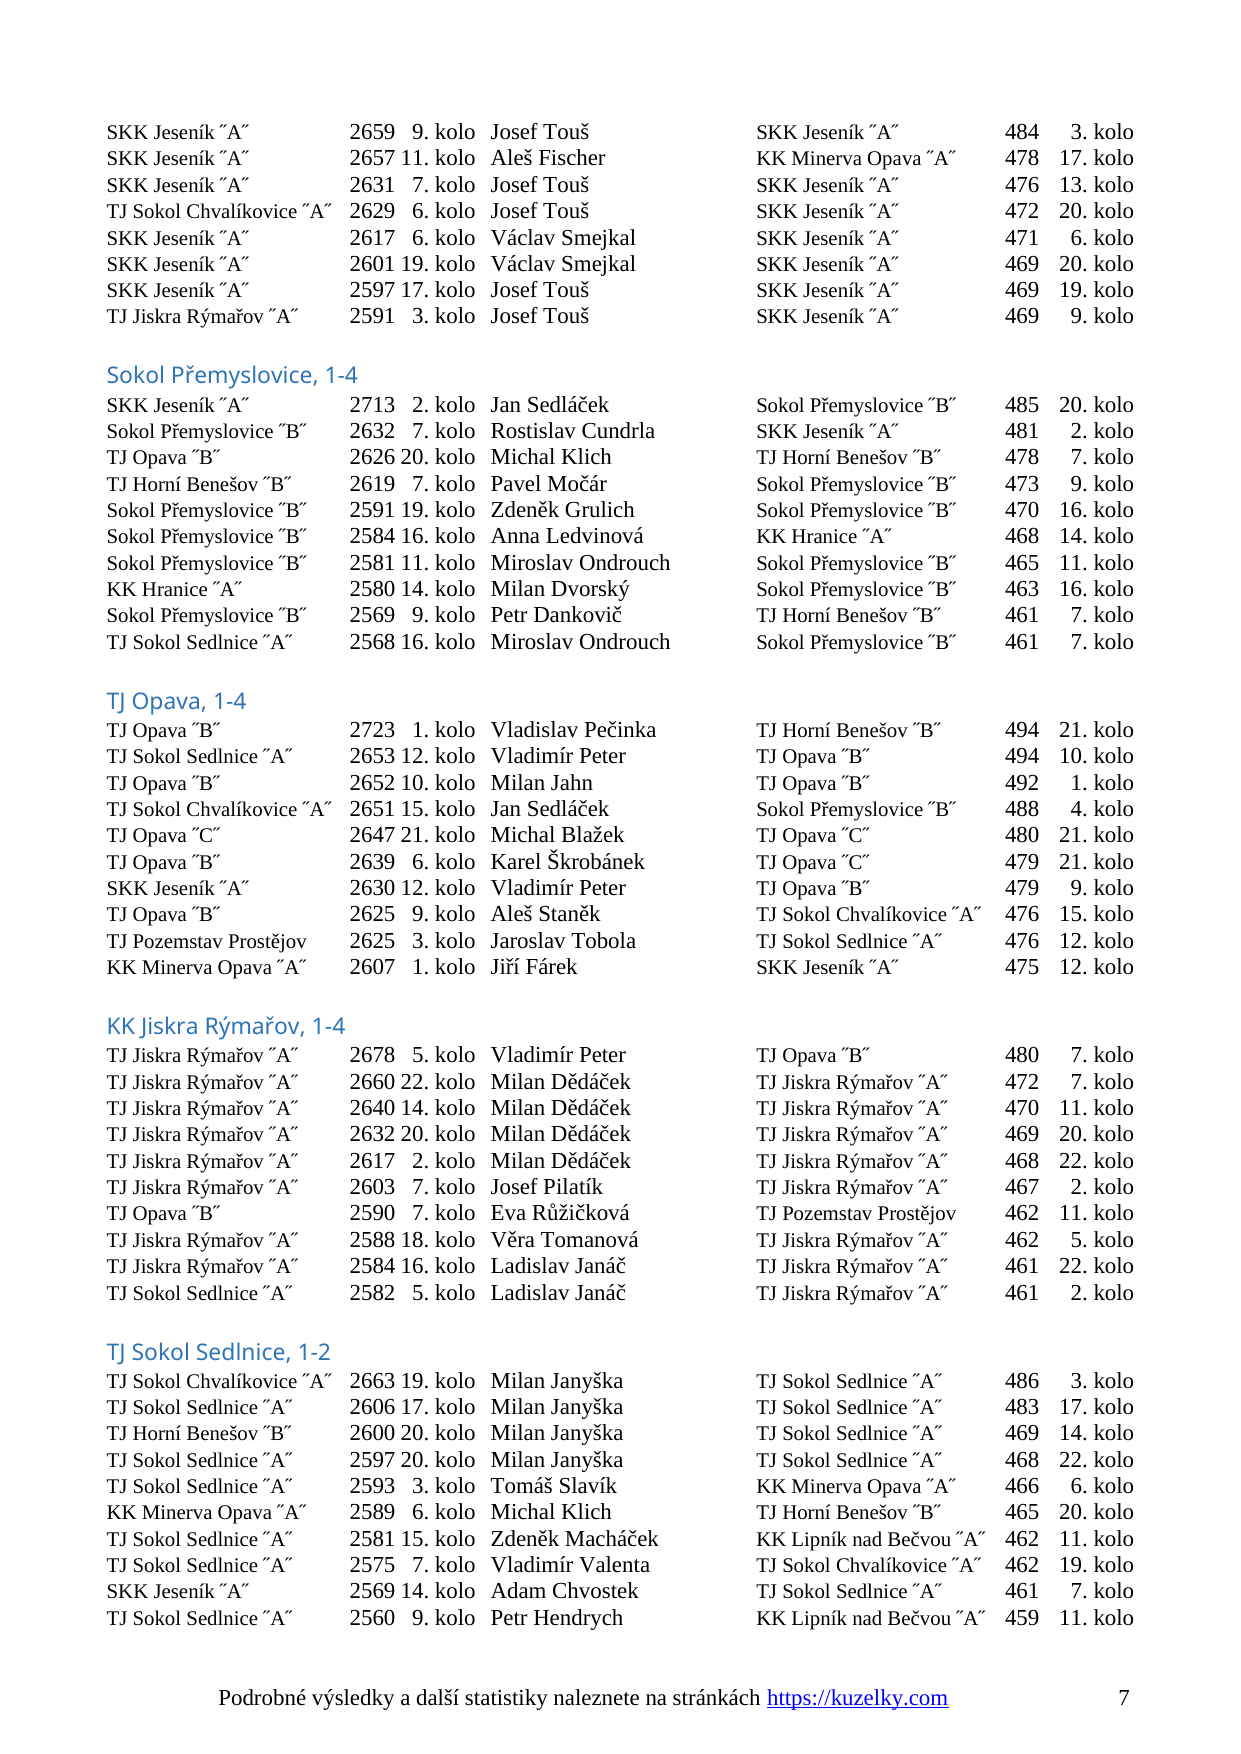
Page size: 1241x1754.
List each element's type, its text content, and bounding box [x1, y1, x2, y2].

text TJ Horní Benešov ˝B˝ 2600 20. kolo Milan Janyška TJ Sokol Sedlnice ˝A˝ 469 14. kolo [106, 1419, 1134, 1446]
text TJ Opava ˝B˝ 2626 20. kolo Michal Klich TJ Horní Benešov ˝B˝ 478 7. kolo [106, 443, 1134, 470]
text TJ Sokol Chvalíkovice ˝A˝ 2663 19. kolo Milan Janyška TJ Sokol Sedlnice ˝A˝ 486 3. kolo [106, 1367, 1134, 1393]
text Sokol Přemyslovice ˝B˝ 2569 9. kolo Petr Dankovič TJ Horní Benešov ˝B˝ 461 7. kolo [106, 602, 1134, 628]
text SKK Jeseník ˝A˝ 2630 12. kolo Vladimír Peter TJ Opava ˝B˝ 479 9. kolo [106, 874, 1134, 901]
text TJ Sokol Sedlnice ˝A˝ 2575 7. kolo Vladimír Valenta TJ Sokol Chvalíkovice ˝A˝ 462 19. kolo [106, 1551, 1134, 1577]
text TJ Sokol Sedlnice ˝A˝ 2560 9. kolo Petr Hendrych KK Lipník nad Bečvou ˝A˝ 459 11. kolo [106, 1604, 1134, 1630]
subtitle TJ Opava, 1-4 [106, 685, 1134, 716]
text SKK Jeseník ˝A˝ 2617 6. kolo Václav Smejkal SKK Jeseník ˝A˝ 471 6. kolo [106, 223, 1134, 250]
text TJ Jiskra Rýmařov ˝A˝ 2632 20. kolo Milan Dědáček TJ Jiskra Rýmařov ˝A˝ 469 20. kolo [106, 1120, 1134, 1147]
text TJ Opava ˝B˝ 2639 6. kolo Karel Škrobánek TJ Opava ˝C˝ 479 21. kolo [106, 848, 1134, 874]
text Sokol Přemyslovice ˝B˝ 2632 7. kolo Rostislav Cundrla SKK Jeseník ˝A˝ 481 2. kolo [106, 417, 1134, 443]
text TJ Jiskra Rýmařov ˝A˝ 2591 3. kolo Josef Touš SKK Jeseník ˝A˝ 469 9. kolo [106, 303, 1134, 329]
text SKK Jeseník ˝A˝ 2659 9. kolo Josef Touš SKK Jeseník ˝A˝ 484 3. kolo [106, 118, 1134, 144]
text TJ Sokol Chvalíkovice ˝A˝ 2629 6. kolo Josef Touš SKK Jeseník ˝A˝ 472 20. kolo [106, 197, 1134, 223]
text SKK Jeseník ˝A˝ 2601 19. kolo Václav Smejkal SKK Jeseník ˝A˝ 469 20. kolo [106, 250, 1134, 276]
text SKK Jeseník ˝A˝ 2569 14. kolo Adam Chvostek TJ Sokol Sedlnice ˝A˝ 461 7. kolo [106, 1577, 1134, 1604]
text TJ Jiskra Rýmařov ˝A˝ 2584 16. kolo Ladislav Janáč TJ Jiskra Rýmařov ˝A˝ 461 22. kolo [106, 1252, 1134, 1278]
text TJ Jiskra Rýmařov ˝A˝ 2640 14. kolo Milan Dědáček TJ Jiskra Rýmařov ˝A˝ 470 11. kolo [106, 1094, 1134, 1120]
text KK Hranice ˝A˝ 2580 14. kolo Milan Dvorský Sokol Přemyslovice ˝B˝ 463 16. kolo [106, 575, 1134, 602]
text TJ Sokol Sedlnice ˝A˝ 2581 15. kolo Zdeněk Macháček KK Lipník nad Bečvou ˝A˝ 462 11. kolo [106, 1525, 1134, 1551]
text TJ Jiskra Rýmařov ˝A˝ 2678 5. kolo Vladimír Peter TJ Opava ˝B˝ 480 7. kolo [106, 1041, 1134, 1068]
subtitle TJ Sokol Sedlnice, 1-2 [106, 1335, 1134, 1367]
text SKK Jeseník ˝A˝ 2631 7. kolo Josef Touš SKK Jeseník ˝A˝ 476 13. kolo [106, 171, 1134, 197]
text KK Minerva Opava ˝A˝ 2607 1. kolo Jiří Fárek SKK Jeseník ˝A˝ 475 12. kolo [106, 953, 1134, 979]
text SKK Jeseník ˝A˝ 2713 2. kolo Jan Sedláček Sokol Přemyslovice ˝B˝ 485 20. kolo [106, 391, 1134, 417]
text Sokol Přemyslovice ˝B˝ 2591 19. kolo Zdeněk Grulich Sokol Přemyslovice ˝B˝ 470 16. kolo [106, 496, 1134, 522]
text TJ Sokol Sedlnice ˝A˝ 2582 5. kolo Ladislav Janáč TJ Jiskra Rýmařov ˝A˝ 461 2. kolo [106, 1278, 1134, 1305]
text SKK Jeseník ˝A˝ 2597 17. kolo Josef Touš SKK Jeseník ˝A˝ 469 19. kolo [106, 276, 1134, 303]
text TJ Jiskra Rýmařov ˝A˝ 2603 7. kolo Josef Pilatík TJ Jiskra Rýmařov ˝A˝ 467 2. kolo [106, 1173, 1134, 1199]
text TJ Opava ˝B˝ 2652 10. kolo Milan Jahn TJ Opava ˝B˝ 492 1. kolo [106, 769, 1134, 795]
text TJ Opava ˝C˝ 2647 21. kolo Michal Blažek TJ Opava ˝C˝ 480 21. kolo [106, 821, 1134, 848]
text TJ Jiskra Rýmařov ˝A˝ 2588 18. kolo Věra Tomanová TJ Jiskra Rýmařov ˝A˝ 462 5. kolo [106, 1226, 1134, 1252]
text TJ Opava ˝B˝ 2590 7. kolo Eva Růžičková TJ Pozemstav Prostějov 462 11. kolo [106, 1199, 1134, 1226]
text TJ Sokol Sedlnice ˝A˝ 2606 17. kolo Milan Janyška TJ Sokol Sedlnice ˝A˝ 483 17. kolo [106, 1393, 1134, 1419]
text TJ Opava ˝B˝ 2625 9. kolo Aleš Staněk TJ Sokol Chvalíkovice ˝A˝ 476 15. kolo [106, 901, 1134, 927]
text TJ Sokol Sedlnice ˝A˝ 2568 16. kolo Miroslav Ondrouch Sokol Přemyslovice ˝B˝ 461 7. kolo [106, 628, 1134, 654]
text TJ Pozemstav Prostějov 2625 3. kolo Jaroslav Tobola TJ Sokol Sedlnice ˝A˝ 476 12. kolo [106, 927, 1134, 953]
text TJ Jiskra Rýmařov ˝A˝ 2617 2. kolo Milan Dědáček TJ Jiskra Rýmařov ˝A˝ 468 22. kolo [106, 1147, 1134, 1173]
text TJ Sokol Sedlnice ˝A˝ 2593 3. kolo Tomáš Slavík KK Minerva Opava ˝A˝ 466 6. kolo [106, 1472, 1134, 1498]
text Sokol Přemyslovice ˝B˝ 2584 16. kolo Anna Ledvinová KK Hranice ˝A˝ 468 14. kolo [106, 522, 1134, 549]
text KK Minerva Opava ˝A˝ 2589 6. kolo Michal Klich TJ Horní Benešov ˝B˝ 465 20. kolo [106, 1498, 1134, 1525]
text TJ Horní Benešov ˝B˝ 2619 7. kolo Pavel Močár Sokol Přemyslovice ˝B˝ 473 9. kolo [106, 470, 1134, 496]
text TJ Sokol Sedlnice ˝A˝ 2597 20. kolo Milan Janyška TJ Sokol Sedlnice ˝A˝ 468 22. kolo [106, 1446, 1134, 1472]
text TJ Opava ˝B˝ 2723 1. kolo Vladislav Pečinka TJ Horní Benešov ˝B˝ 494 21. kolo [106, 716, 1134, 742]
text TJ Jiskra Rýmařov ˝A˝ 2660 22. kolo Milan Dědáček TJ Jiskra Rýmařov ˝A˝ 472 7. kolo [106, 1068, 1134, 1094]
subtitle KK Jiskra Rýmařov, 1-4 [106, 1010, 1134, 1041]
text TJ Sokol Sedlnice ˝A˝ 2653 12. kolo Vladimír Peter TJ Opava ˝B˝ 494 10. kolo [106, 742, 1134, 769]
text Sokol Přemyslovice ˝B˝ 2581 11. kolo Miroslav Ondrouch Sokol Přemyslovice ˝B˝ 465 11. kolo [106, 549, 1134, 575]
text SKK Jeseník ˝A˝ 2657 11. kolo Aleš Fischer KK Minerva Opava ˝A˝ 478 17. kolo [106, 144, 1134, 171]
subtitle Sokol Přemyslovice, 1-4 [106, 359, 1134, 391]
text TJ Sokol Chvalíkovice ˝A˝ 2651 15. kolo Jan Sedláček Sokol Přemyslovice ˝B˝ 488 4. kolo [106, 795, 1134, 821]
